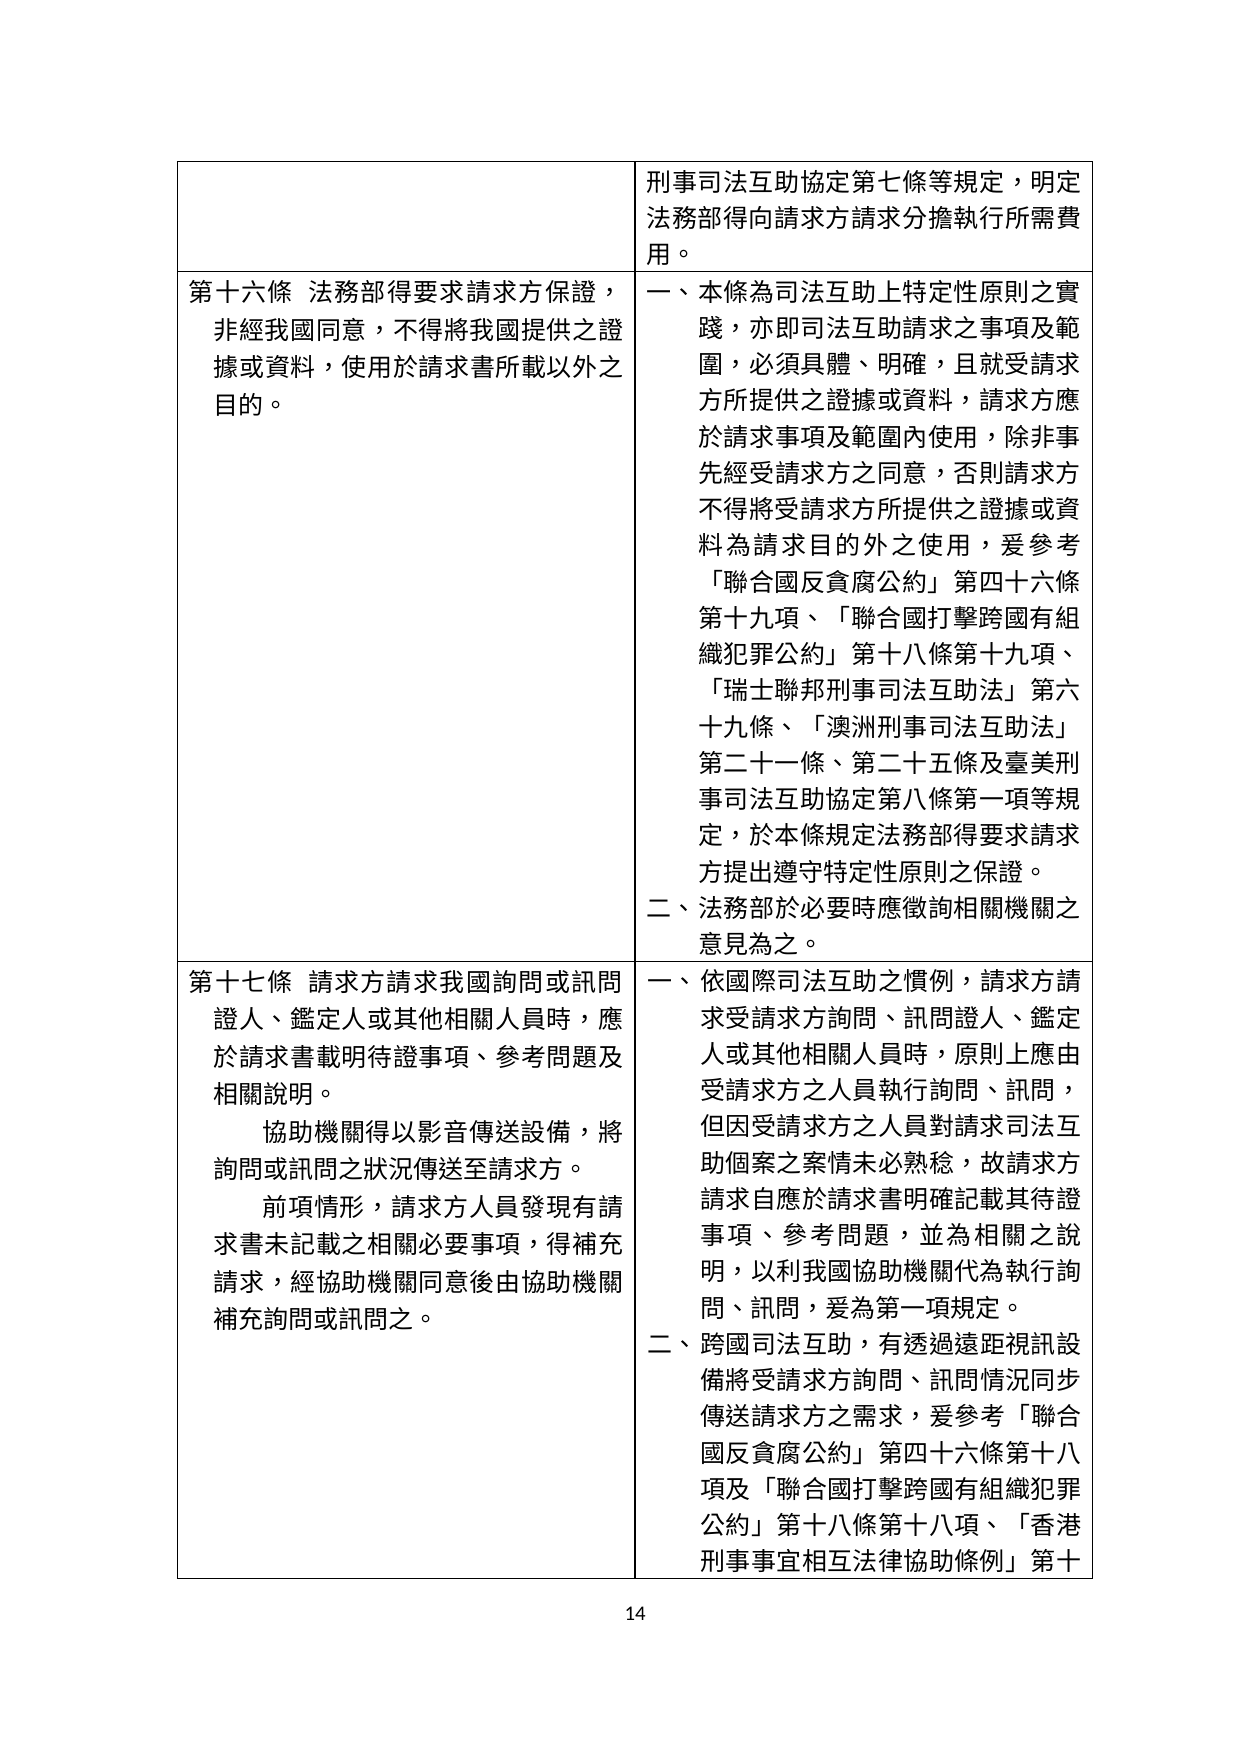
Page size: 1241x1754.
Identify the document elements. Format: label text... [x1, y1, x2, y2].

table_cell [178, 162, 634, 271]
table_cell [636, 162, 1092, 271]
table_cell 本條為司法互助上特定性原則之實 踐，亦即司法互助請求之事項及範圍，必須具體、明確，且就受請求方所提供之證據或資料，請求方應於請求事項及範圍內使用，除非事先經受請求方之同意，否則請求方不得將受請求方所提供之證據或資料為請求目的外之使用，爰參考「聯合國反貪腐公約」第四十六條第十九項、「聯合國打擊跨國有組織犯罪公約」第十八條第十九項、「瑞士聯邦刑事司法互助法」第六十九條、「澳洲刑事司法互助法」第二十一條、第二十五條及臺美刑事司法互助協定第八條第一項等規定，於本條規定法務部得要求請求方提出遵守特定性原則之保證。 法務部於必要時應徵詢相關機關之意見為之。 [636, 272, 1092, 961]
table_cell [178, 962, 634, 1578]
table_cell 第十六條 法務部得要求請求方保證，非經我國同意，不得將我國提供之證據或資料，使用於請求書所載以外之目的。 [178, 272, 634, 961]
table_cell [636, 962, 1092, 1578]
